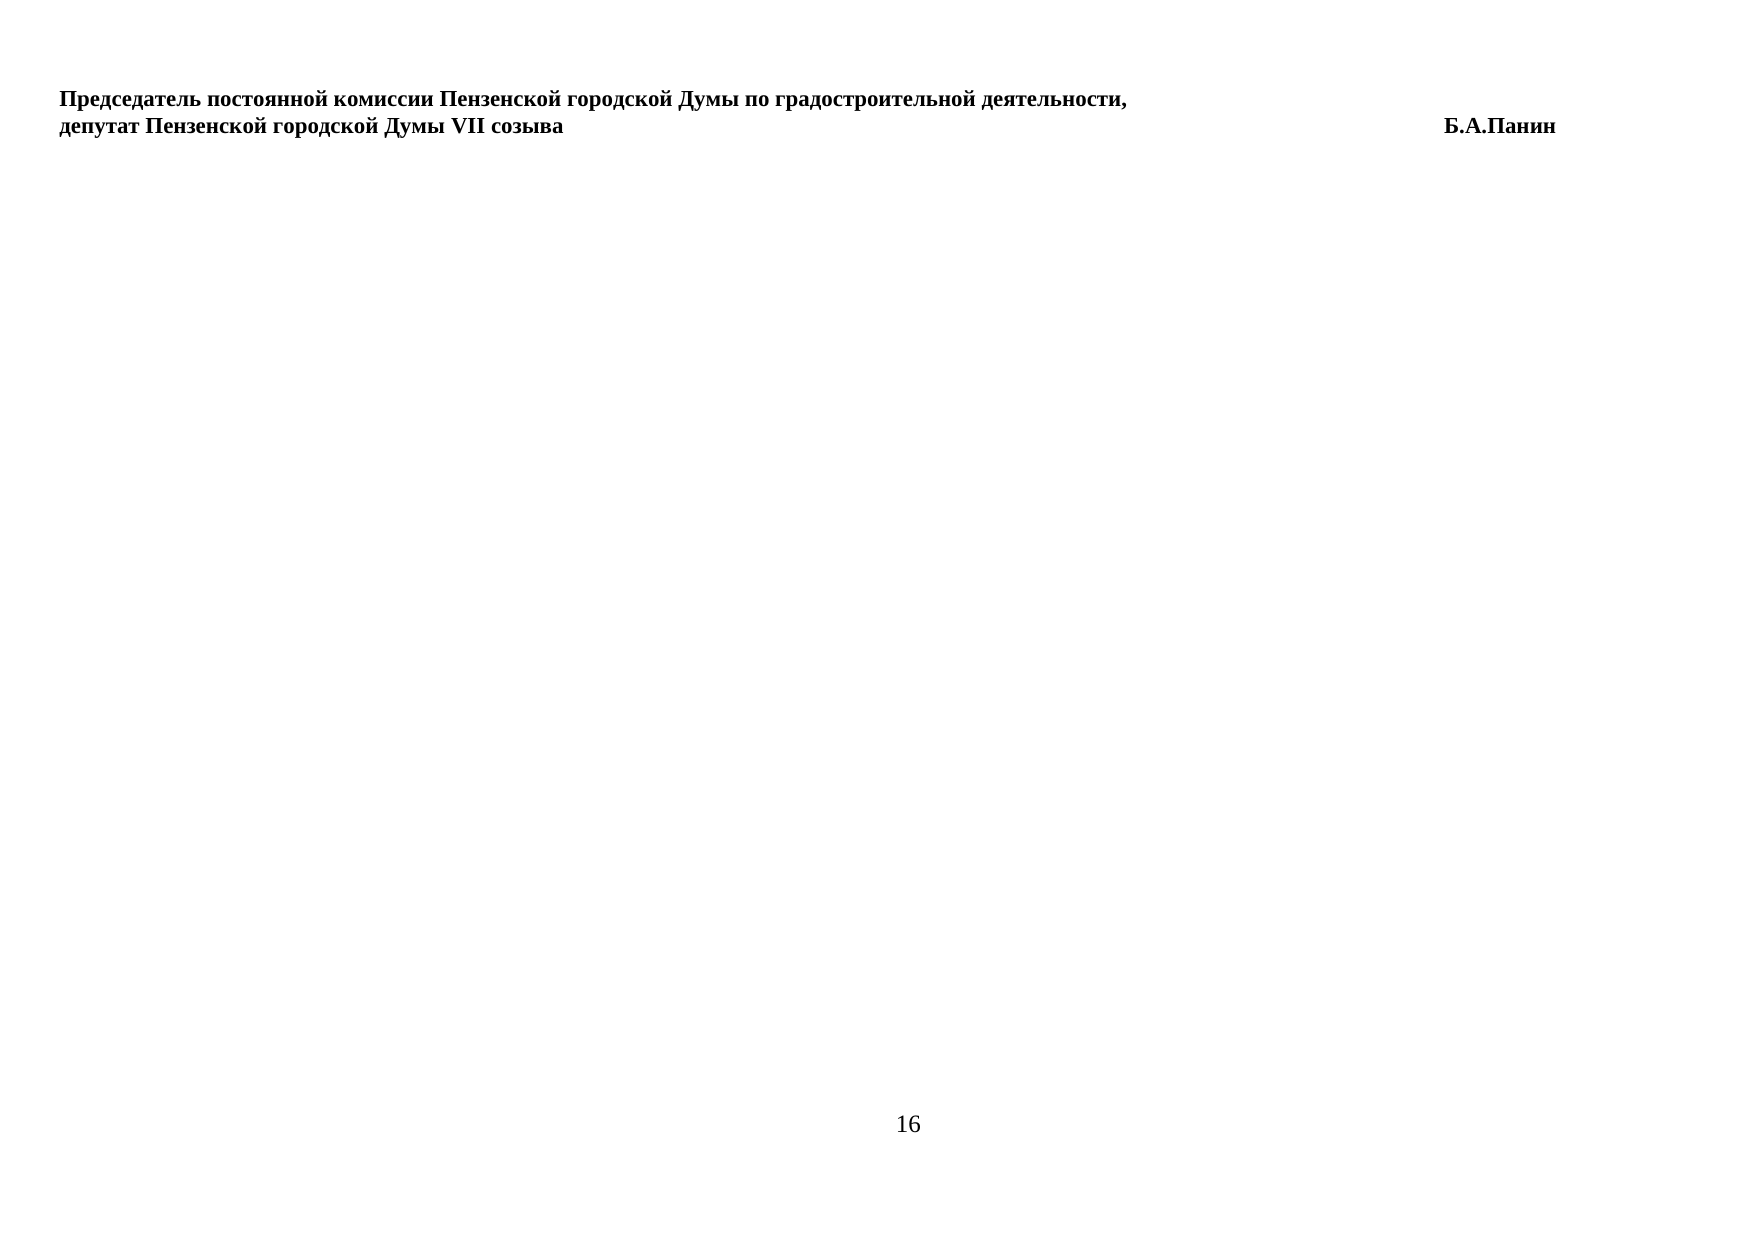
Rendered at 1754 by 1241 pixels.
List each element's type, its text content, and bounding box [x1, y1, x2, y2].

text Председатель постоянной комиссии Пензенской городской Думы по градостроительной деятельности, [59, 85, 1698, 112]
text депутат Пензенской городской Думы VII созыва Б.А.Панин [59, 112, 1698, 138]
